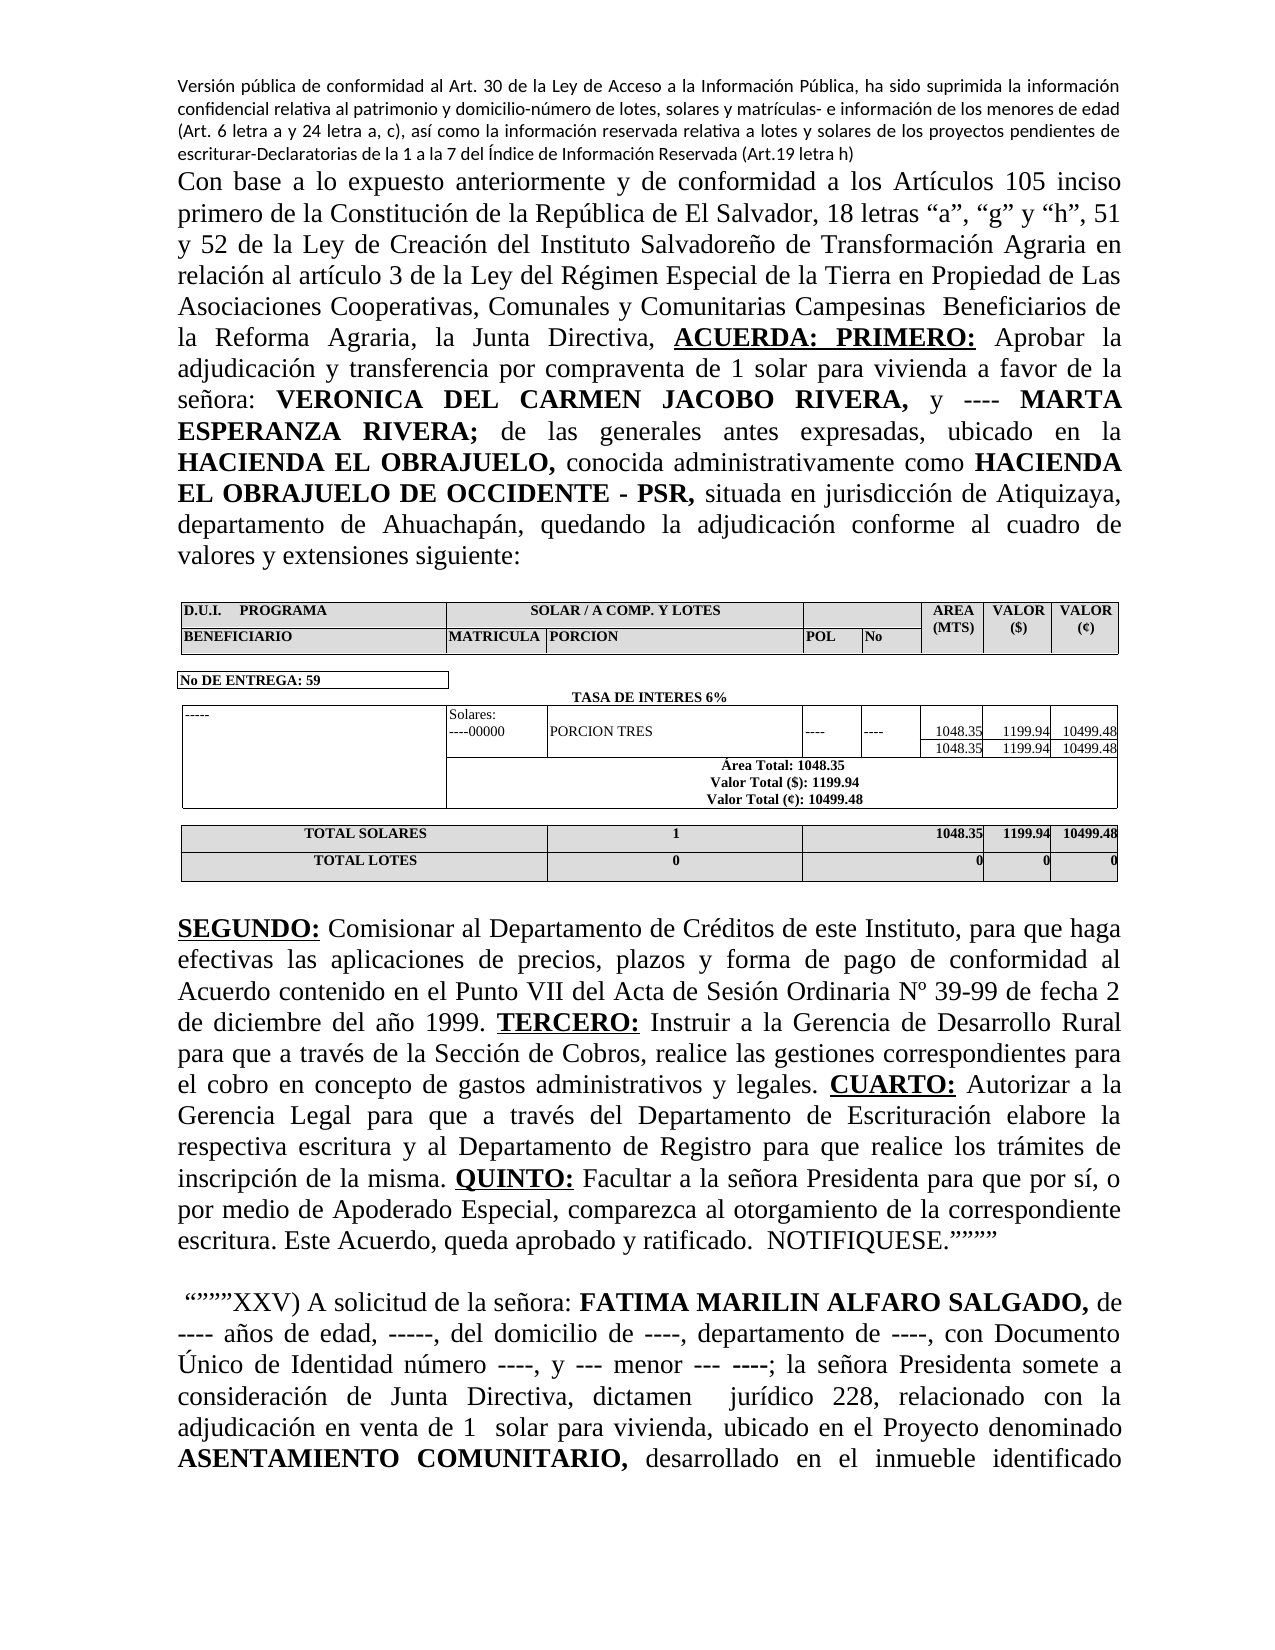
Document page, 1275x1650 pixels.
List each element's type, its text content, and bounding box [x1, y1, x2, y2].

table_cell Área Total: 1048.35 Valor Total ($): 1199.94 Valor Total (¢): 10499.48 [447, 758, 1117, 807]
table_header TOTAL SOLARES [182, 826, 547, 852]
text TASA DE INTERES 6% [177, 688, 1122, 705]
table_header 10499.48 [1051, 826, 1117, 852]
table_cell 1048.35 [921, 740, 982, 757]
text SEGUNDO: Comisionar al Departamento de Créditos de este Instituto, para que haga efectivas las aplicaciones de precios, plazos y forma de pago de conformidad al Acuerdo contenido en el Punto VII del Acta de Sesión Ordinaria Nº 39-99 de fecha 2 de diciembre del año 1999. TERCERO: Instruir a la Gerencia de Desarrollo Rural para que a través de la Sección de Cobros, realice las gestiones correspondientes para el cobro en concepto de gastos administrativos y legales. CUARTO: Autorizar a la Gerencia Legal para que a través del Departamento de Escrituración elabore la respectiva escritura y al Departamento de Registro para que realice los trámites de inscripción de la misma. QUINTO: Facultar a la señora Presidenta para que por sí, o por medio de Apoderado Especial, comparezca al otorgamiento de la correspondiente escritura. Este Acuerdo, queda aprobado y ratificado. NOTIFIQUESE.”””” [177, 912, 1122, 1255]
table_header [804, 603, 921, 627]
table_header Solares: ----00000 [447, 706, 547, 757]
table_header 1048.35 [803, 826, 983, 852]
table_cell PORCION [547, 629, 803, 653]
table_header No DE ENTREGA: 59 [178, 672, 448, 688]
table_cell 0 [1051, 853, 1117, 881]
table_header ----- [183, 706, 446, 807]
table_cell MATRICULA [447, 629, 546, 653]
table_cell POL [804, 629, 862, 653]
table_header 1 [548, 826, 802, 852]
table_cell 0 [984, 853, 1050, 881]
table_header ---- [862, 706, 920, 757]
table_header VALOR (¢) [1052, 603, 1118, 653]
table_cell No [863, 629, 921, 653]
table_cell 1199.94 [983, 740, 1050, 757]
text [177, 1286, 1122, 1473]
table_header VALOR ($) [984, 603, 1051, 653]
table_cell 0 [548, 853, 802, 881]
table_header ---- [803, 706, 861, 757]
table_header SOLAR / A COMP. Y LOTES [447, 603, 803, 627]
table_header 1048.35 [921, 706, 982, 739]
table_header PORCION TRES [548, 706, 802, 757]
text Con base a lo expuesto anteriormente y de conformidad a los Artículos 105 inciso primero de la Constitución de la República de El Salvador, 18 letras “a”, “g” y “h”, 51 y 52 de la Ley de Creación del Instituto Salvadoreño de Transformación Agraria en relación al artículo 3 de la Ley del Régimen Especial de la Tierra en Propiedad de Las Asociaciones Cooperativas, Comunales y Comunitarias Campesinas Beneficiarios de la Reforma Agraria, la Junta Directiva, ACUERDA: PRIMERO: Aprobar la adjudicación y transferencia por compraventa de 1 solar para vivienda a favor de la señora: VERONICA DEL CARMEN JACOBO RIVERA, y ---- MARTA ESPERANZA RIVERA; de las generales antes expresadas, ubicado en la HACIENDA EL OBRAJUELO, conocida administrativamente como HACIENDA EL OBRAJUELO DE OCCIDENTE - PSR, situada en jurisdicción de Atiquizaya, departamento de Ahuachapán, quedando la adjudicación conforme al cuadro de valores y extensiones siguiente: [177, 166, 1122, 570]
table_header 1199.94 [983, 706, 1050, 739]
table_header 10499.48 [1051, 706, 1117, 739]
table_cell 0 [803, 853, 983, 881]
table_cell TOTAL LOTES [182, 853, 547, 881]
table_cell 10499.48 [1051, 740, 1117, 757]
table_header 1199.94 [984, 826, 1050, 852]
table_cell BENEFICIARIO [182, 629, 446, 653]
table_header AREA (MTS) [922, 603, 983, 653]
table_header D.U.I. PROGRAMA [182, 603, 446, 627]
